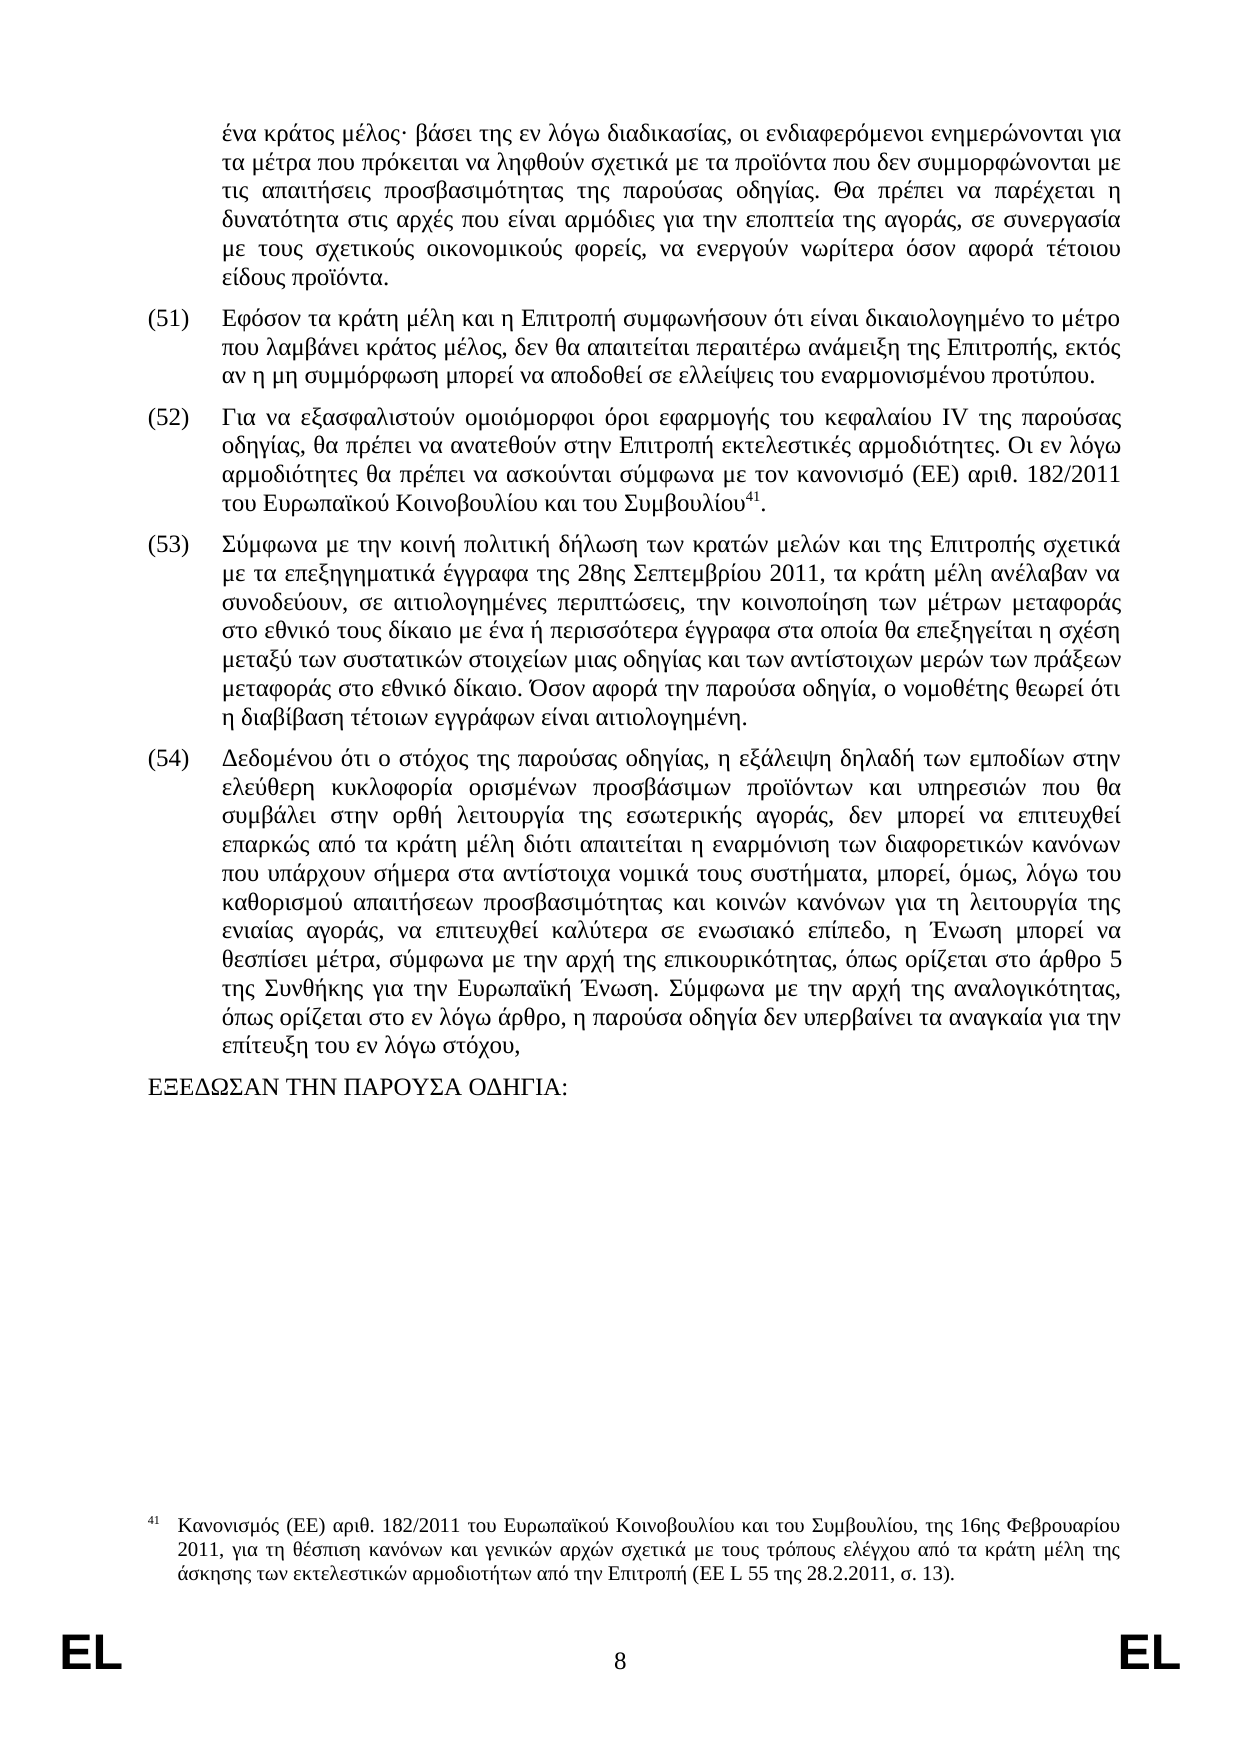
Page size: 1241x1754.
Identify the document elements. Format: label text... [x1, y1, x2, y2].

text (53) Σύμφωνα με την κοινή πολιτική δήλωση των κρατών μελών και της Επιτροπής σχετικά με τα επεξηγηματικά έγγραφα της 28ης Σεπτεμβρίου 2011, τα κράτη μέλη ανέλαβαν να συνοδεύουν, σε αιτιολογημένες περιπτώσεις, την κοινοποίηση των μέτρων μεταφοράς στο εθνικό τους δίκαιο με ένα ή περισσότερα έγγραφα στα οποία θα επεξηγείται η σχέση μεταξύ των συστατικών στοιχείων μιας οδηγίας και των αντίστοιχων μερών των πράξεων μεταφοράς στο εθνικό δίκαιο. Όσον αφορά την παρούσα οδηγία, ο νομοθέτης θεωρεί ότι η διαβίβαση τέτοιων εγγράφων είναι αιτιολογημένη. [148, 529, 1122, 731]
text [148, 118, 1122, 291]
text (51) Εφόσον τα κράτη μέλη και η Επιτροπή συμφωνήσουν ότι είναι δικαιολογημένο το μέτρο που λαμβάνει κράτος μέλος, δεν θα απαιτείται περαιτέρω ανάμειξη της Επιτροπής, εκτός αν η μη συμμόρφωση μπορεί να αποδοθεί σε ελλείψεις του εναρμονισμένου προτύπου. [148, 303, 1122, 389]
text (54) Δεδομένου ότι ο στόχος της παρούσας οδηγίας, η εξάλειψη δηλαδή των εμποδίων στην ελεύθερη κυκλοφορία ορισμένων προσβάσιμων προϊόντων και υπηρεσιών που θα συμβάλει στην ορθή λειτουργία της εσωτερικής αγοράς, δεν μπορεί να επιτευχθεί επαρκώς από τα κράτη μέλη διότι απαιτείται η εναρμόνιση των διαφορετικών κανόνων που υπάρχουν σήμερα στα αντίστοιχα νομικά τους συστήματα, μπορεί, όμως, λόγω του καθορισμού απαιτήσεων προσβασιμότητας και κοινών κανόνων για τη λειτουργία της ενιαίας αγοράς, να επιτευχθεί καλύτερα σε ενωσιακό επίπεδο, η Ένωση μπορεί να θεσπίσει μέτρα, σύμφωνα με την αρχή της επικουρικότητας, όπως ορίζεται στο άρθρο 5 της Συνθήκης για την Ευρωπαϊκή Ένωση. Σύμφωνα με την αρχή της αναλογικότητας, όπως ορίζεται στο εν λόγω άρθρο, η παρούσα οδηγία δεν υπερβαίνει τα αναγκαία για την επίτευξη του εν λόγω στόχου, [148, 743, 1122, 1059]
text ΕΞΕΔΩΣΑΝ ΤΗΝ ΠΑΡΟΥΣΑ ΟΔΗΓΙΑ: [148, 1072, 1122, 1101]
text (52) Για να εξασφαλιστούν ομοιόμορφοι όροι εφαρμογής του κεφαλαίου ΙV της παρούσας οδηγίας, θα πρέπει να ανατεθούν στην Επιτροπή εκτελεστικές αρμοδιότητες. Οι εν λόγω αρμοδιότητες θα πρέπει να ασκούνται σύμφωνα με τον κανονισμό (ΕΕ) αριθ. 182/2011 του Ευρωπαϊκού Κοινοβουλίου και του Συμβουλίου. [148, 402, 1122, 517]
